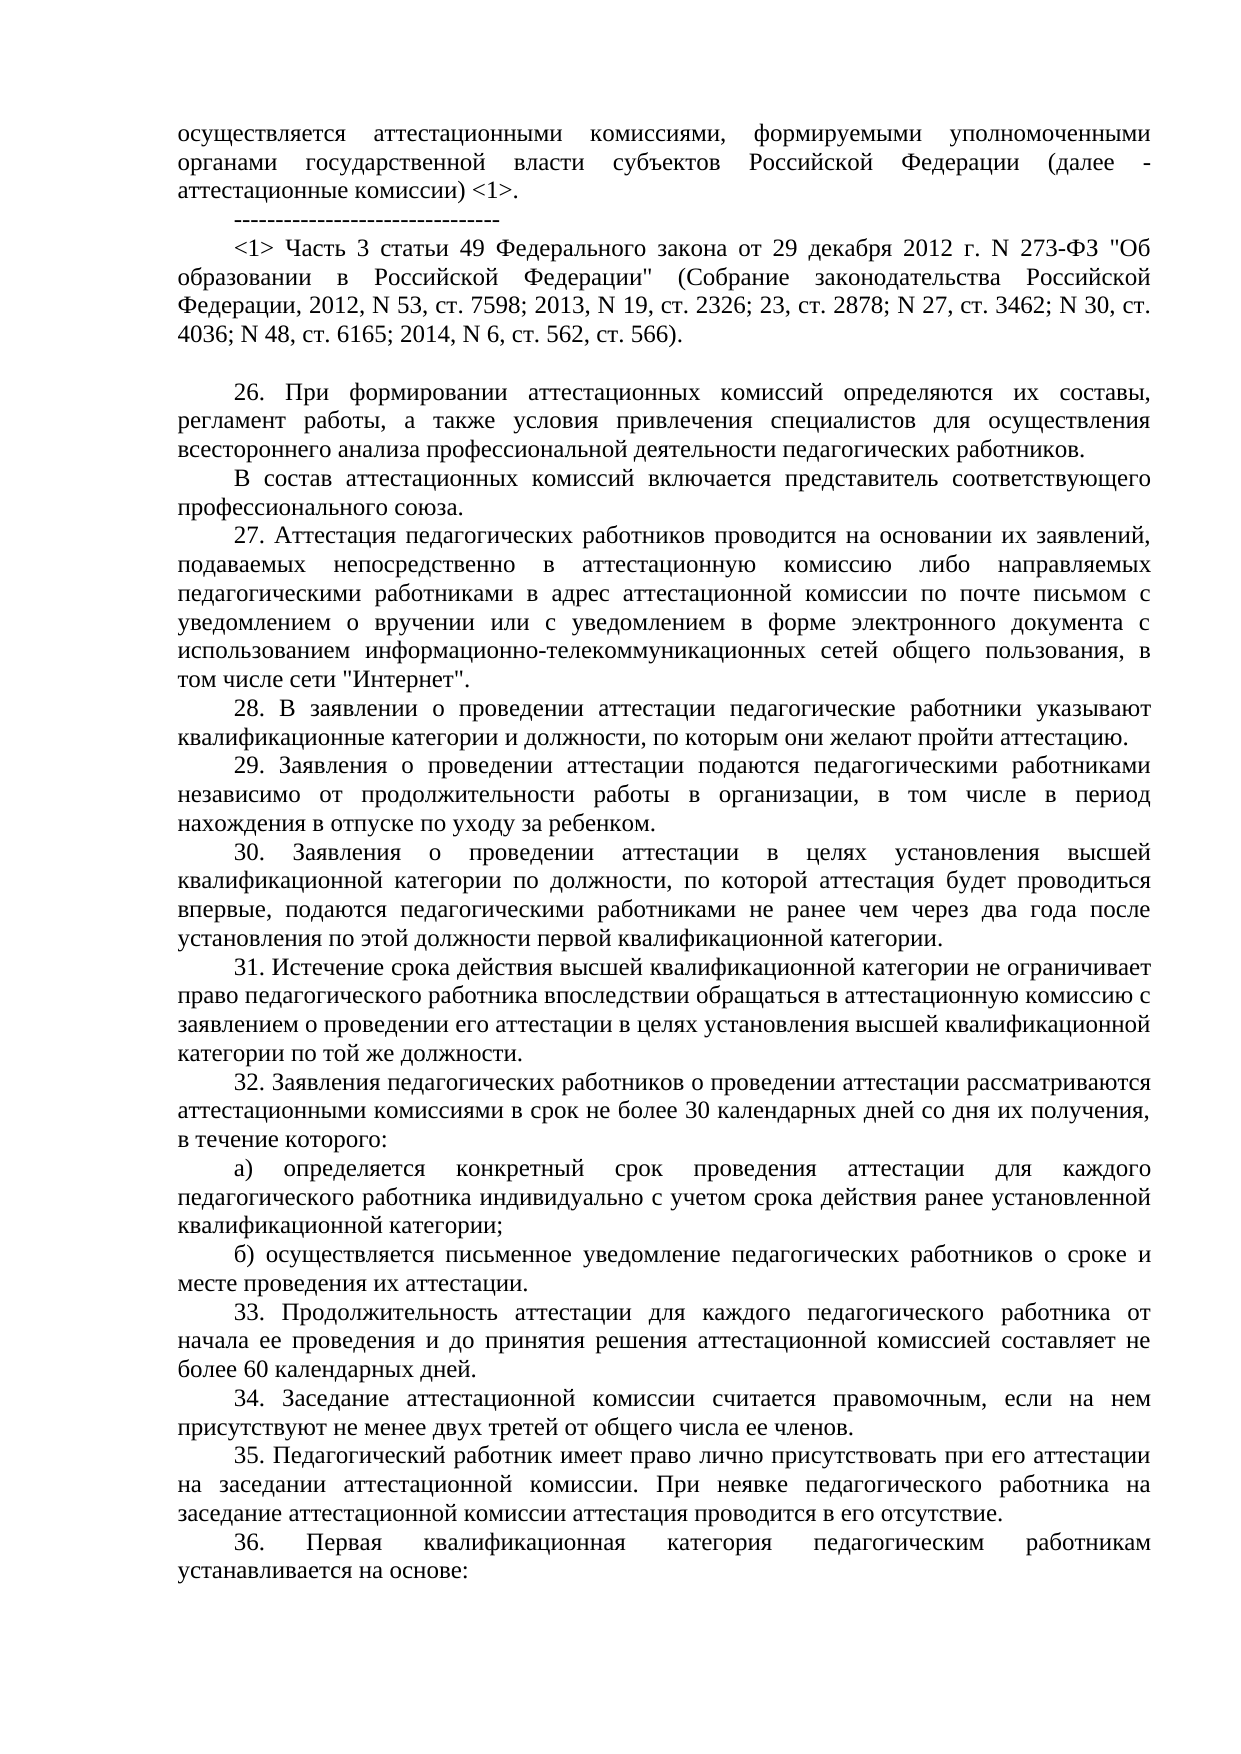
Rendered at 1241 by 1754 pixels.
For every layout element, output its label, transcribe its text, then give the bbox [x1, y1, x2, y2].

text 34. Заседание аттестационной комиссии считается правомочным, если на нем присутствуют не менее двух третей от общего числа ее членов. [177, 1383, 1152, 1441]
text 35. Педагогический работник имеет право лично присутствовать при его аттестации на заседании аттестационной комиссии. При неявке педагогического работника на заседание аттестационной комиссии аттестация проводится в его отсутствие. [177, 1441, 1152, 1527]
text 36. Первая квалификационная категория педагогическим работникам устанавливается на основе: [177, 1527, 1152, 1584]
text 31. Истечение срока действия высшей квалификационной категории не ограничивает право педагогического работника впоследствии обращаться в аттестационную комиссию с заявлением о проведении его аттестации в целях установления высшей квалификационной категории по той же должности. [177, 952, 1152, 1067]
text В состав аттестационных комиссий включается представитель соответствующего профессионального союза. [177, 463, 1152, 521]
text 32. Заявления педагогических работников о проведении аттестации рассматриваются аттестационными комиссиями в срок не более 30 календарных дней со дня их получения, в течение которого: [177, 1067, 1152, 1153]
text 29. Заявления о проведении аттестации подаются педагогическими работниками независимо от продолжительности работы в организации, в том числе в период нахождения в отпуске по уходу за ребенком. [177, 751, 1152, 837]
text <1> Часть 3 статьи 49 Федерального закона от 29 декабря 2012 г. N 273-ФЗ "Об образовании в Российской Федерации" (Собрание законодательства Российской Федерации, 2012, N 53, ст. 7598; 2013, N 19, ст. 2326; 23, ст. 2878; N 27, ст. 3462; N 30, ст. 4036; N 48, ст. 6165; 2014, N 6, ст. 562, ст. 566). [177, 233, 1152, 348]
text 33. Продолжительность аттестации для каждого педагогического работника от начала ее проведения и до принятия решения аттестационной комиссией составляет не более 60 календарных дней. [177, 1297, 1152, 1383]
text 26. При формировании аттестационных комиссий определяются их составы, регламент работы, а также условия привлечения специалистов для осуществления всестороннего анализа профессиональной деятельности педагогических работников. [177, 377, 1152, 463]
text а) определяется конкретный срок проведения аттестации для каждого педагогического работника индивидуально с учетом срока действия ранее установленной квалификационной категории; [177, 1153, 1152, 1239]
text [177, 118, 1152, 204]
text 28. В заявлении о проведении аттестации педагогические работники указывают квалификационные категории и должности, по которым они желают пройти аттестацию. [177, 693, 1152, 751]
text 27. Аттестация педагогических работников проводится на основании их заявлений, подаваемых непосредственно в аттестационную комиссию либо направляемых педагогическими работниками в адрес аттестационной комиссии по почте письмом с уведомлением о вручении или с уведомлением в форме электронного документа с использованием информационно-телекоммуникационных сетей общего пользования, в том числе сети "Интернет". [177, 521, 1152, 693]
text б) осуществляется письменное уведомление педагогических работников о сроке и месте проведения их аттестации. [177, 1239, 1152, 1297]
text -------------------------------- [177, 204, 1152, 233]
text 30. Заявления о проведении аттестации в целях установления высшей квалификационной категории по должности, по которой аттестация будет проводиться впервые, подаются педагогическими работниками не ранее чем через два года после установления по этой должности первой квалификационной категории. [177, 837, 1152, 952]
